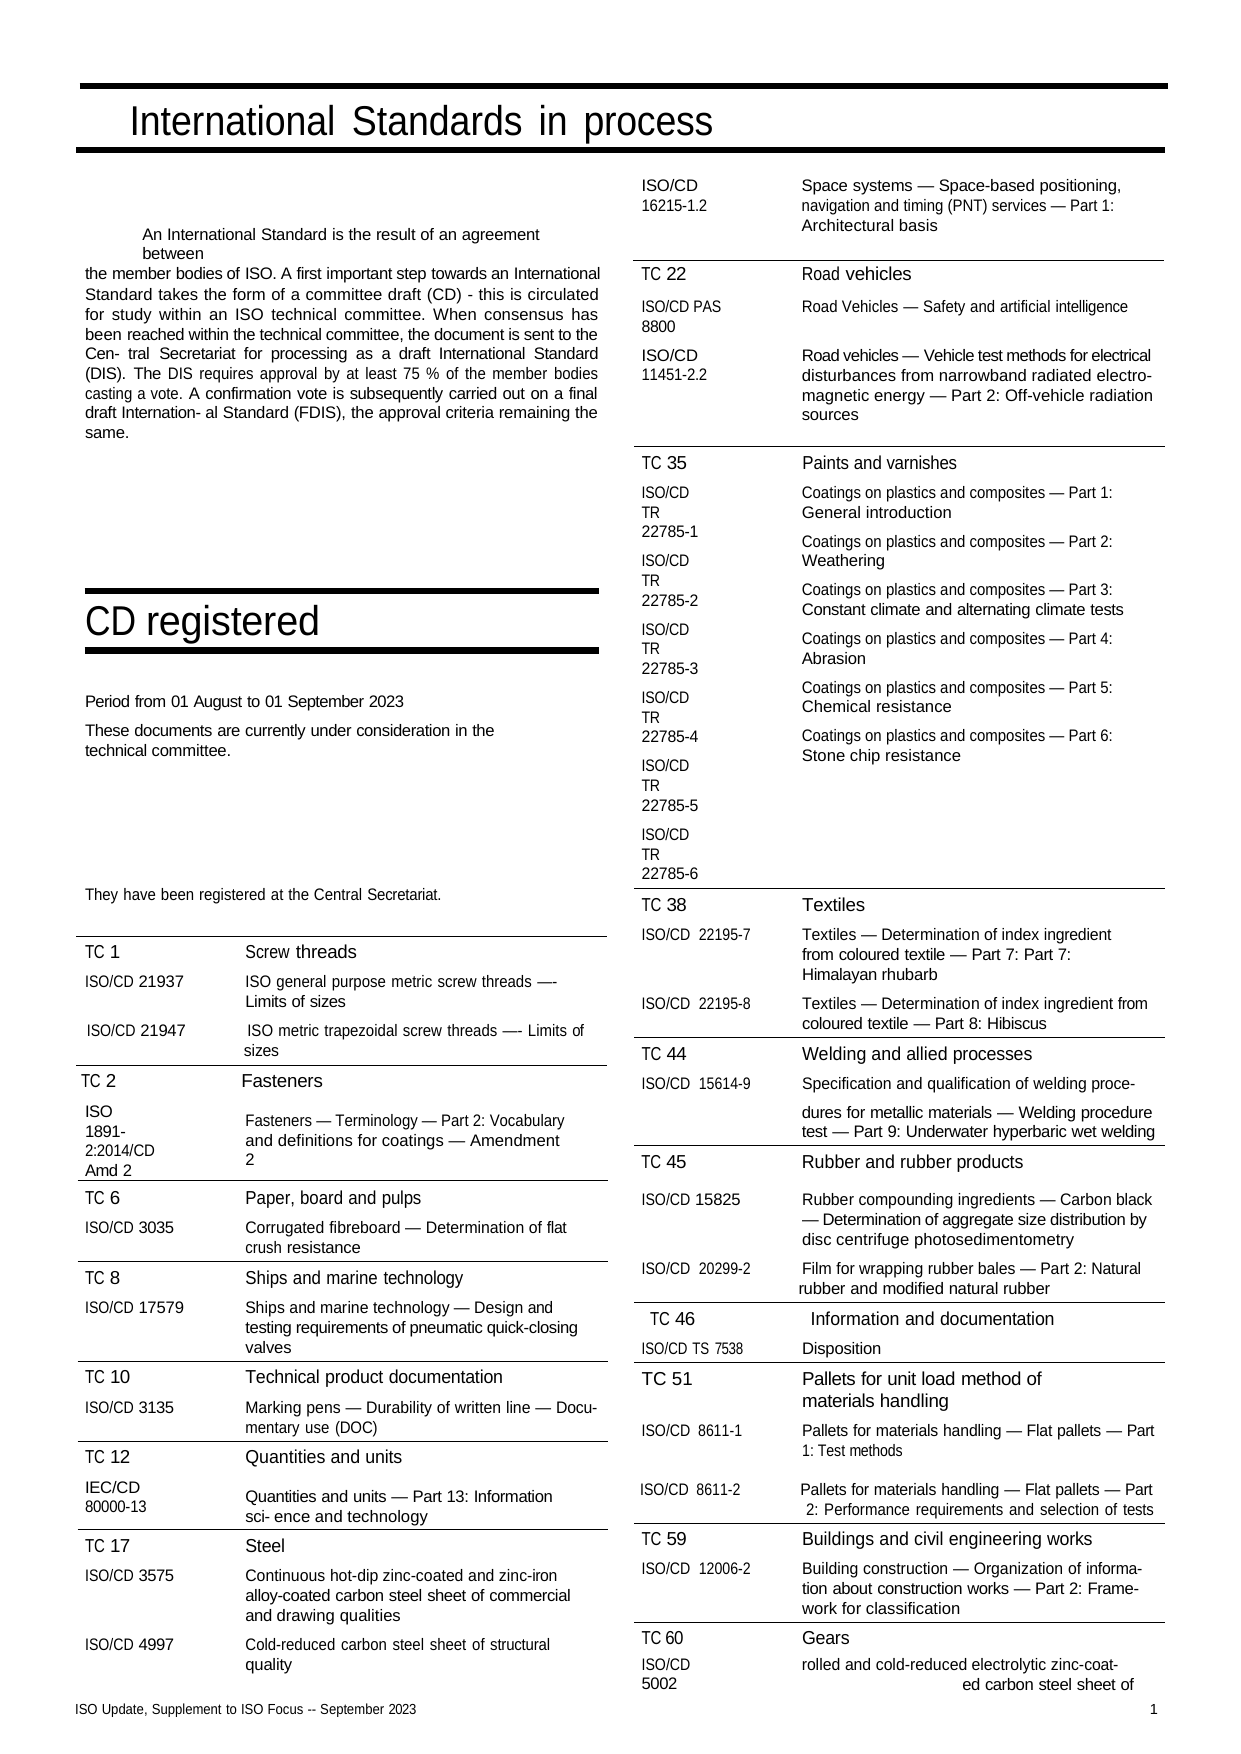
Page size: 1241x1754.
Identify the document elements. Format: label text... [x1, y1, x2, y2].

text ISO/CD 21937 ISO general purpose metric screw threads —- [85, 972, 590, 991]
text ISO/CD 4997 Cold-reduced carbon steel sheet of structural [85, 1634, 598, 1654]
text sizes [81, 1041, 442, 1060]
text ISO/CD 17579 Ships and marine technology — Design and [85, 1298, 602, 1317]
text ISO/CD 22195-8 Textiles — Determination of index ingredient from [641, 994, 1182, 1013]
text ISO/CD 20299-2 Film for wrapping rubber bales — Part 2: Natural [641, 1258, 1182, 1278]
text ISO/CD TR 22785-1 [641, 483, 712, 541]
text quality [245, 1654, 598, 1674]
text the member bodies of ISO. A first important step towards an International [85, 264, 602, 283]
text ISO/CD 12006-2 Building construction — Organization of informa- [641, 1559, 1182, 1578]
text These documents are currently under consideration in the technical committee. [85, 721, 557, 759]
text Limits of sizes [245, 992, 590, 1011]
subtitle International Standards in process [129, 96, 1182, 144]
text rubber and modified natural rubber [619, 1278, 1050, 1298]
text tion about construction works — Part 2: Frame- work for classification [802, 1579, 1160, 1618]
subtitle ISO 1891- 2:2014/CD [85, 1102, 158, 1160]
text ISO/CD 11451-2.2 [641, 346, 710, 384]
text 1: Test methods [802, 1440, 1182, 1459]
text Quantities and units — Part 13: Information sci- ence and technology [245, 1487, 577, 1526]
text crush resistance [245, 1238, 602, 1257]
text ISO/CD 22195-7 Textiles — Determination of index ingredient [641, 925, 1182, 944]
text ISO/CD TR 22785-3 [641, 619, 712, 678]
text Coatings on plastics and composites — Part 6: Stone chip resistance [802, 726, 1154, 765]
subtitle TC 38 Textiles [641, 894, 1182, 915]
subtitle TC 12 Quantities and units [85, 1446, 602, 1468]
subtitle TC 1 Screw threads [85, 941, 590, 962]
text ISO/CD TS 7538 Disposition [641, 1338, 1182, 1358]
subtitle ISO/CD 16215-1.2 [641, 176, 710, 215]
text ISO/CD 8611-2 Pallets for materials handling — Flat pallets — Part [619, 1480, 1153, 1499]
text ISO/CD TR 22785-5 [641, 756, 712, 815]
text Space systems — Space-based positioning, navigation and timing (PNT) services — Part 1: Architectural basis [801, 176, 1182, 235]
text ISO/CD TR 22785-4 [641, 688, 712, 746]
text ISO/CD TR 22785-2 [641, 551, 712, 609]
text mentary use (DOC) [245, 1417, 602, 1437]
subtitle TC 51 Pallets for unit load method of materials handling [641, 1367, 1114, 1411]
text Amd 2 [85, 1161, 162, 1180]
subtitle TC 2 Fasteners [62, 1070, 341, 1091]
text Coatings on plastics and composites — Part 3: Constant climate and alternating climate tests [802, 580, 1154, 619]
subtitle CD registered [85, 596, 557, 644]
text Fasteners — Terminology — Part 2: Vocabulary and definitions for coatings — Amendment 2 [245, 1111, 573, 1169]
text Road vehicles — Vehicle test methods for electrical disturbances from narrowband radiated electro- magnetic energy — Part 2: Off-vehicle radiation sources [802, 346, 1182, 424]
text They have been registered at the Central Secretariat. [85, 885, 590, 904]
subtitle IEC/CD 80000-13 [85, 1477, 150, 1516]
text ISO/CD 3035 Corrugated fibreboard — Determination of flat [85, 1218, 602, 1237]
subtitle TC 45 Rubber and rubber products [641, 1151, 1182, 1172]
text testing requirements of pneumatic quick-closing valves [245, 1318, 602, 1357]
subtitle TC 59 Buildings and civil engineering works [641, 1528, 1182, 1549]
text coloured textile — Part 8: Hibiscus [802, 1014, 1182, 1033]
text ISO/CD 21947 ISO metric trapezoidal screw threads —- Limits of [81, 1021, 590, 1040]
text dures for metallic materials — Welding procedure test — Part 9: Underwater hyperbaric wet welding [802, 1103, 1168, 1141]
text ISO/CD TR 22785-6 [641, 824, 712, 883]
text Standard takes the form of a committee draft (CD) - this is circulated for study within an ISO technical committee. When consensus has been reached within the technical committee, the document is sent to the Cen- tral Secretariat for processing as a draft International Standard (DIS). The DIS requires approval by at least 75 % of the member bodies casting a vote. A confirmation vote is subsequently carried out on a final draft Internation- al Standard (FDIS), the approval criteria remaining the same. [85, 285, 599, 442]
text ed carbon steel sheet of commercial and drawing qualities [962, 1674, 1182, 1694]
subtitle TC 17 Steel [85, 1535, 598, 1556]
text Coatings on plastics and composites — Part 5: Chemical resistance [802, 677, 1154, 716]
text 2: Performance requirements and selection of tests [619, 1500, 1154, 1519]
text ISO/CD 15614-9 Specification and qualification of welding proce- [641, 1073, 1182, 1093]
text from coloured textile — Part 7: Part 7: Himalayan rhubarb [802, 945, 1139, 984]
subtitle TC 8 Ships and marine technology [85, 1267, 602, 1288]
subtitle ISO/CD PAS 8800 [641, 297, 722, 336]
text — Determination of aggregate size distribution by disc centrifuge photosedimentometry [802, 1210, 1168, 1249]
subtitle TC 46 Information and documentation [619, 1307, 1054, 1329]
text alloy-coated carbon steel sheet of commercial and drawing qualities [245, 1586, 598, 1625]
text An International Standard is the result of an agreement between [142, 224, 598, 263]
subtitle TC 44 Welding and allied processes [641, 1042, 1182, 1064]
subtitle TC 10 Technical product documentation [85, 1366, 602, 1388]
text Coatings on plastics and composites — Part 4: Abrasion [802, 629, 1154, 668]
text ISO/CD 3575 Continuous hot-dip zinc-coated and zinc-iron [85, 1566, 598, 1585]
text ISO/CD 8611-1 Pallets for materials handling — Flat pallets — Part [641, 1420, 1182, 1439]
text TC 6 Paper, board and pulps [85, 1187, 602, 1208]
text ISO/CD 5002 Hot-rolled and cold-reduced electrolytic zinc-coat- [802, 1654, 1182, 1674]
subtitle TC 60 Gears [641, 1627, 1182, 1649]
subtitle TC 22 Road vehicles [641, 265, 1182, 285]
text ISO/CD 15825 Rubber compounding ingredients — Carbon black [641, 1190, 1182, 1209]
text Period from 01 August to 01 September 2023 [85, 691, 557, 711]
text Coatings on plastics and composites — Part 1: General introduction [802, 483, 1154, 522]
text Coatings on plastics and composites — Part 2: Weathering [802, 531, 1154, 570]
text Road Vehicles — Safety and artificial intelligence [802, 297, 1182, 316]
text TC 35 Paints and varnishes [642, 452, 1182, 473]
text ISO/CD 3135 Marking pens — Durability of written line — Docu- [85, 1397, 602, 1417]
